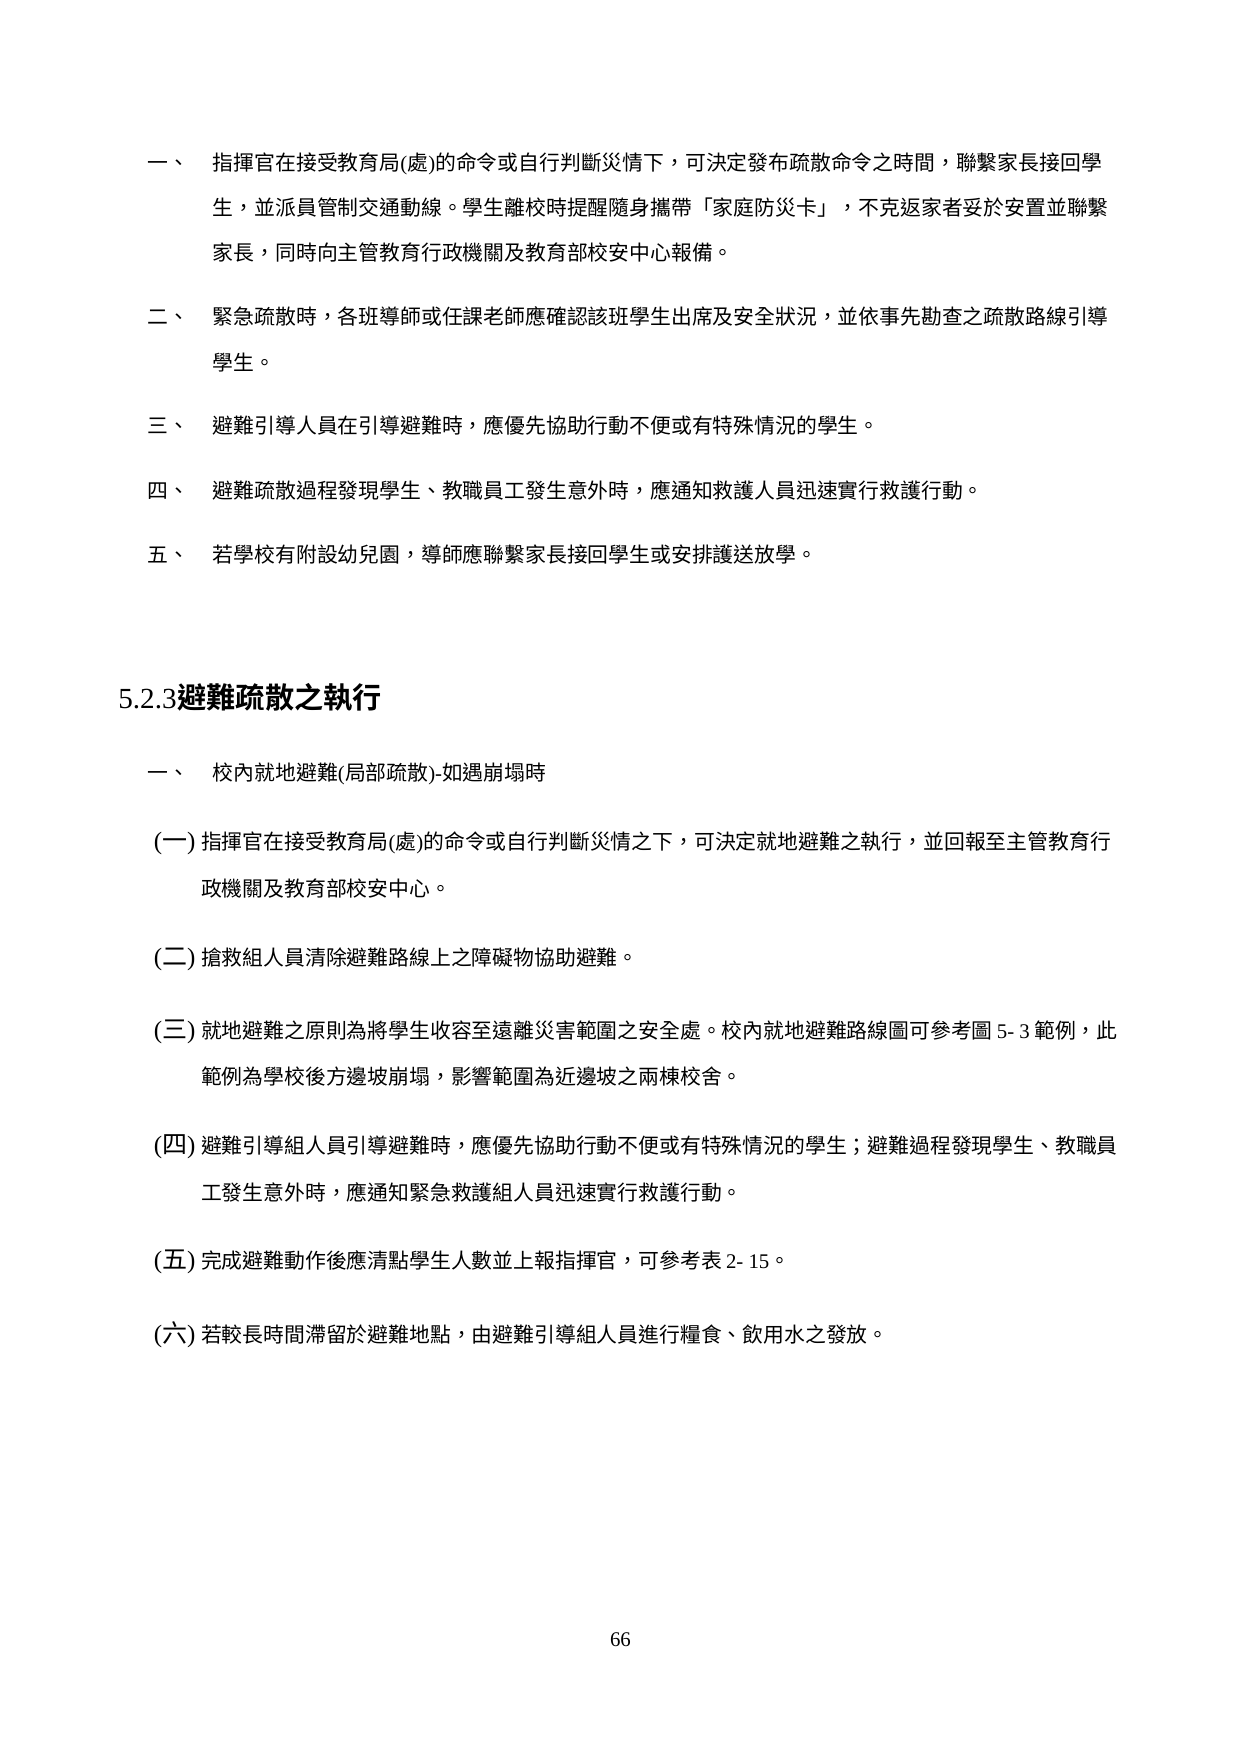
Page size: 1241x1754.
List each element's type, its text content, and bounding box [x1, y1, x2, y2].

subtitle 搶救組人員清除避難路線上之障礙物協助避難。 [153, 936, 1122, 972]
subtitle 緊急疏散時，各班導師或任課老師應確認該班學生出席及安全狀況，並依事先勘查之疏散路線引導學生。 [148, 300, 1122, 376]
subtitle 避難引導人員在引導避難時，應優先協助行動不便或有特殊情況的學生。 [148, 410, 1122, 440]
subtitle 避難疏散之執行 [118, 674, 1122, 717]
subtitle 指揮官在接受教育局(處)的命令或自行判斷災情之下，可決定就地避難之執行，並回報至主管教育行政機關及教育部校安中心。 [153, 821, 1122, 902]
subtitle 完成避難動作後應清點學生人數並上報指揮官，可參考表2- 15。 [153, 1240, 1122, 1276]
subtitle 若較長時間滯留於避難地點，由避難引導組人員進行糧食、飲用水之發放。 [153, 1313, 1122, 1349]
subtitle 校內就地避難(局部疏散)-如遇崩塌時 [148, 756, 1122, 787]
subtitle 就地避難之原則為將學生收容至遠離災害範圍之安全處。校內就地避難路線圖可參考圖5- 3範例，此範例為學校後方邊坡崩塌，影響範圍為近邊坡之兩棟校舍。 [153, 1009, 1122, 1091]
subtitle 避難疏散過程發現學生、教職員工發生意外時，應通知救護人員迅速實行救護行動。 [148, 474, 1122, 504]
subtitle 若學校有附設幼兒園，導師應聯繫家長接回學生或安排護送放學。 [148, 538, 1122, 568]
subtitle 避難引導組人員引導避難時，應優先協助行動不便或有特殊情況的學生；避難過程發現學生、教職員工發生意外時，應通知緊急救護組人員迅速實行救護行動。 [153, 1124, 1122, 1206]
subtitle 指揮官在接受教育局(處)的命令或自行判斷災情下，可決定發布疏散命令之時間，聯繫家長接回學生，並派員管制交通動線。學生離校時提醒隨身攜帶「家庭防災卡」，不克返家者妥於安置並聯繫家長，同時向主管教育行政機關及教育部校安中心報備。 [148, 146, 1122, 267]
